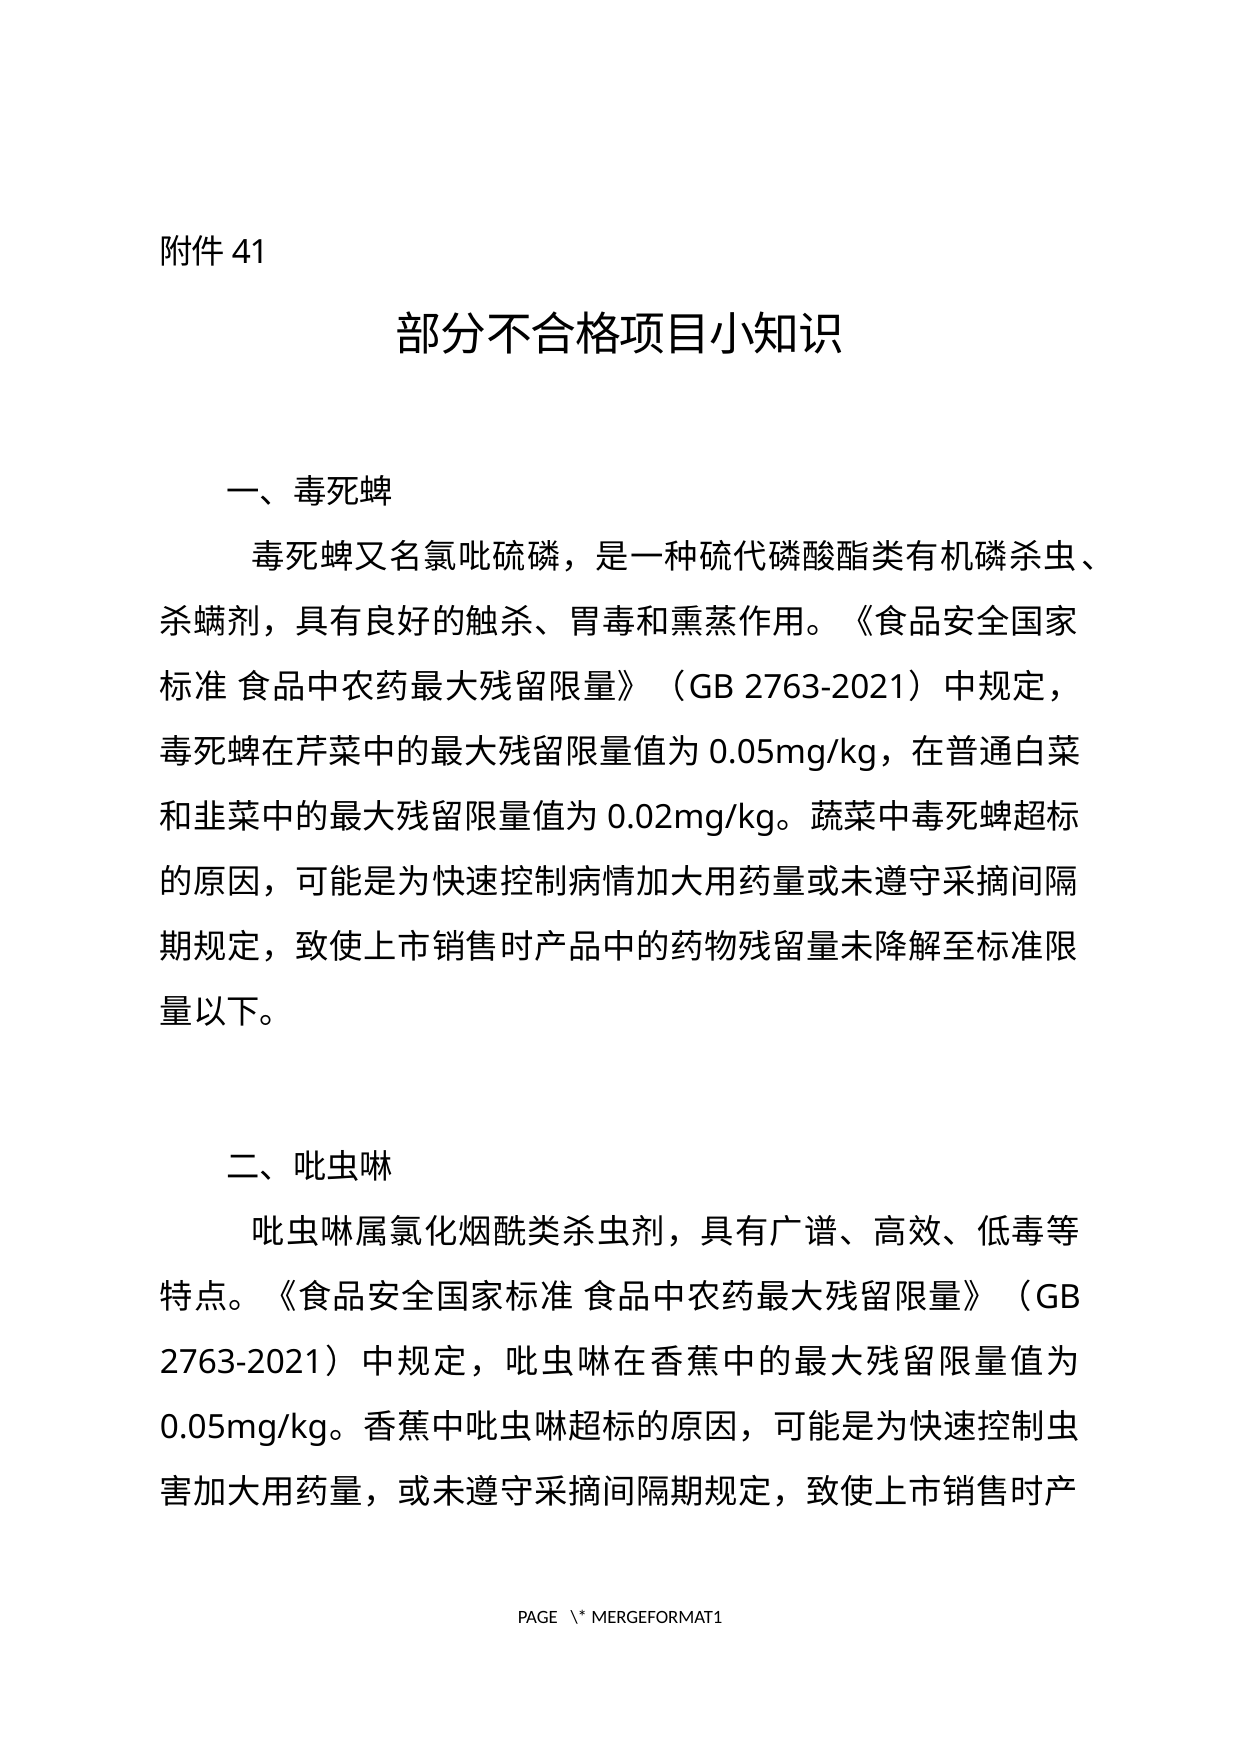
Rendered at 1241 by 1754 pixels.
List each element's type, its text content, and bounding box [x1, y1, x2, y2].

text 毒死蜱又名氯吡硫磷，是一种硫代磷酸酯类有机磷杀虫、杀螨剂，具有良好的触杀、胃毒和熏蒸作用。《食品安全国家标准 食品中农药最大残留限量》（GB 2763-2021）中规定，毒死蜱在芹菜中的最大残留限量值为0.05mg/kg，在普通白菜和韭菜中的最大残留限量值为0.02mg/kg。蔬菜中毒死蜱超标的原因，可能是为快速控制病情加大用药量或未遵守采摘间隔期规定，致使上市销售时产品中的药物残留量未降解至标准限量以下。 [159, 522, 1081, 1042]
list 吡虫啉 [159, 1132, 1081, 1197]
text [159, 1197, 1081, 1522]
text 部分不合格项目小知识 [159, 282, 1081, 379]
text 附件41 [159, 217, 1081, 282]
list 毒死蜱 [159, 457, 1081, 522]
